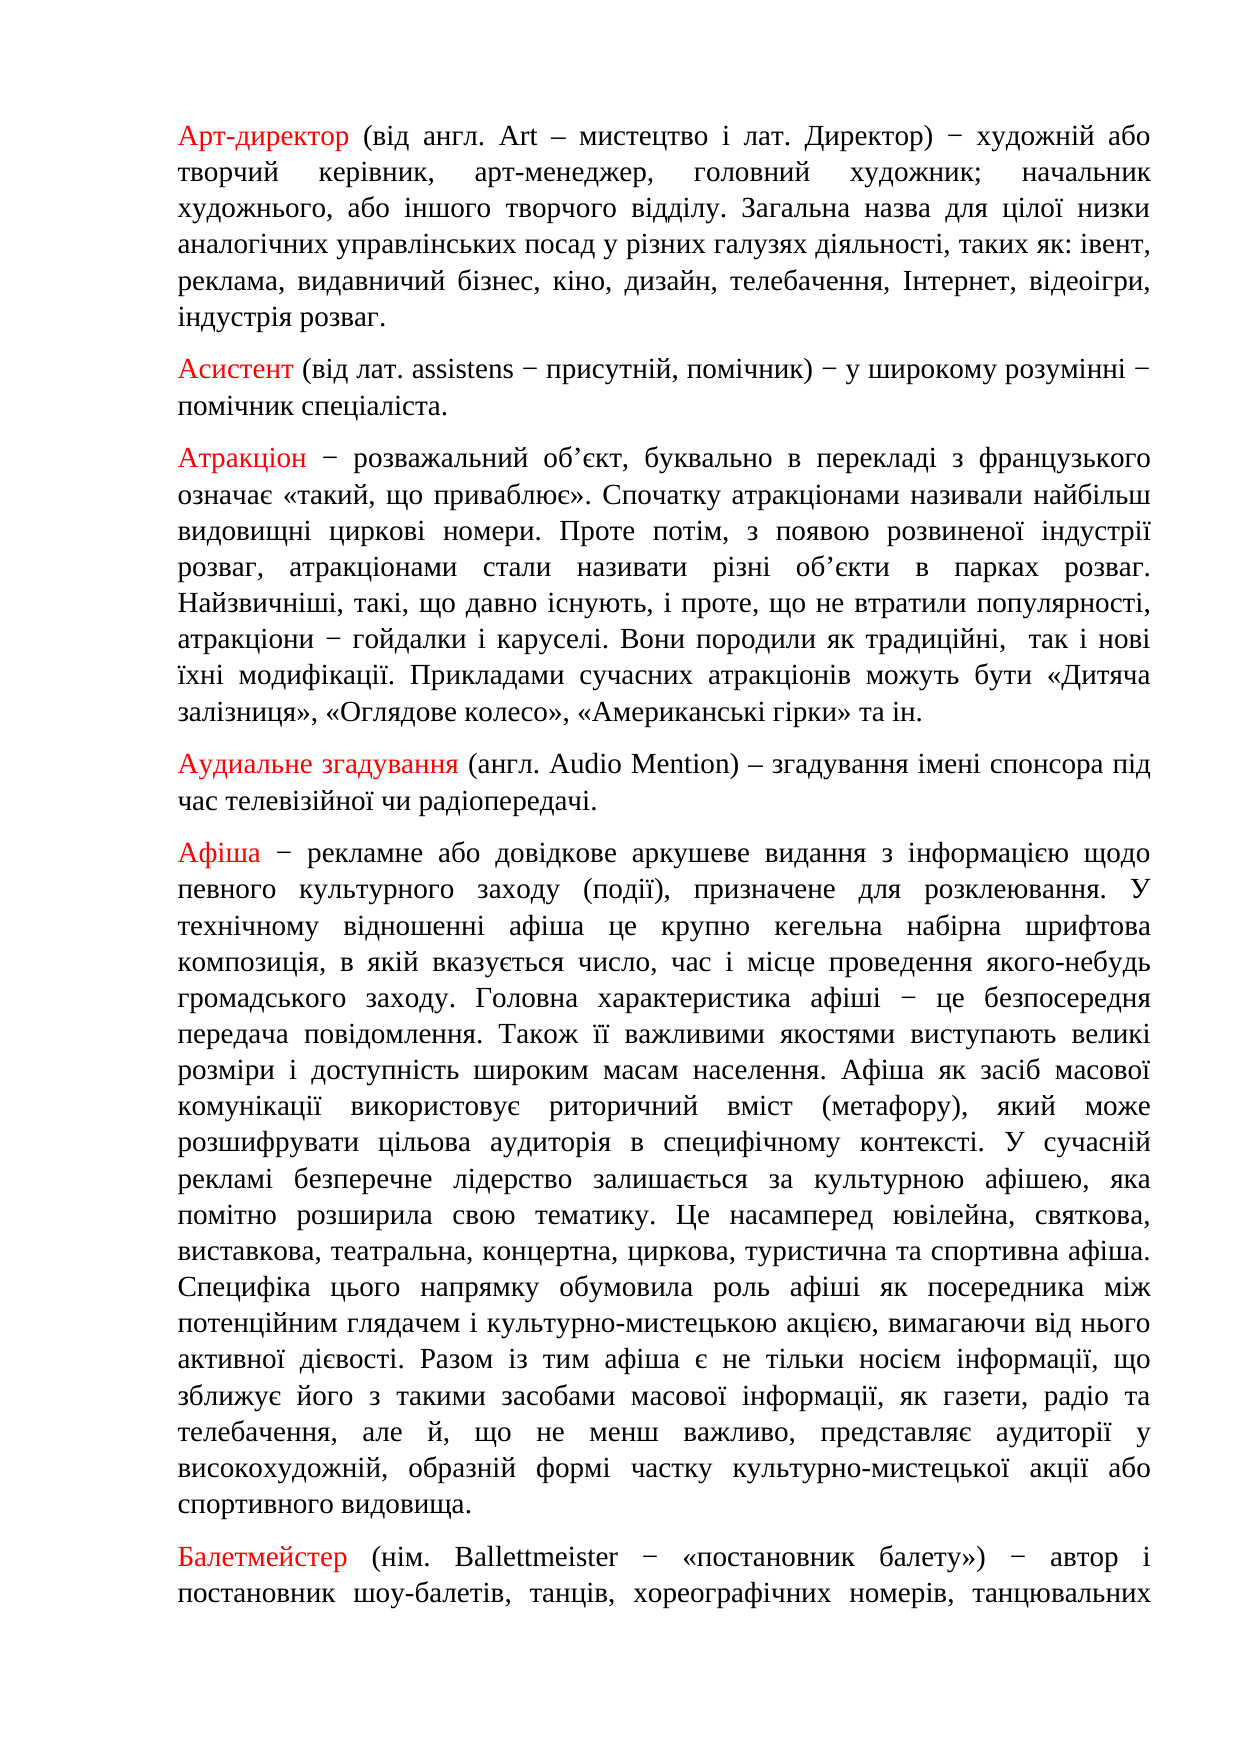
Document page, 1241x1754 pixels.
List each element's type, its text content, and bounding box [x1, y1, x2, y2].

text Асистент (від лат. assistens − присутній, помічник) − у широкому розумінні − помічник спеціаліста. [177, 352, 1152, 421]
text Арт-директор (від англ. Art – мистецтво і лат. Директор) − художній або творчий керівник, арт-менеджер, головний художник; начальник художнього, або іншого творчого відділу. Загальна назва для цілої низки аналогічних управлінських посад у різних галузях діяльності, таких як: івент, реклама, видавничий бізнес, кіно, дизайн, телебачення, Інтернет, відеоігри, індустрія розваг. [177, 118, 1152, 332]
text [177, 1539, 1152, 1608]
text Атракціон − розважальний об’єкт, буквально в перекладі з французького означає «такий, що приваблює». Спочатку атракціонами називали найбільш видовищні циркові номери. Проте потім, з появою розвиненої індустрії розваг, атракціонами стали називати різні об’єкти в парках розваг. Найзвичніші, такі, що давно існують, і проте, що не втратили популярності, атракціони − гойдалки і каруселі. Вони породили як традиційні, так і нові їхні модифікації. Прикладами сучасних атракціонів можуть бути «Дитяча залізниця», «Оглядове колесо», «Американські гірки» та ін. [177, 441, 1152, 727]
text Аудиальне згадування (англ. Audio Mention) – згадування імені спонсора під час телевізійної чи радіопередачі. [177, 746, 1152, 816]
text Афіша − рекламне або довідкове аркушеве видання з інформацією щодо певного культурного заходу (події), призначене для розклеювання. У технічному відношенні афіша це крупно кегельна набірна шрифтова композиція, в якій вказується число, час і місце проведення якого-небудь громадського заходу. Головна характеристика афіші − це безпосередня передача повідомлення. Також її важливими якостями виступають великі розміри і доступність широким масам населення. Афіша як засіб масової комунікації використовує риторичний вміст (метафору), який може розшифрувати цільова аудиторія в специфічному контексті. У сучасній рекламі безперечне лідерство залишається за культурною афішею, яка помітно розширила свою тематику. Це насамперед ювілейна, святкова, виставкова, театральна, концертна, циркова, туристична та спортивна афіша. Специфіка цього напрямку обумовила роль афіші як посередника між потенційним глядачем і культурно-мистецькою акцією, вимагаючи від нього активної дієвості. Разом із тим афіша є не тільки носієм інформації, що зближує його з такими засобами масової інформації, як газети, радіо та телебачення, але й, що не менш важливо, представляє аудиторії у високохудожній, образній формі частку культурно-мистецької акції або спортивного видовища. [177, 835, 1152, 1519]
